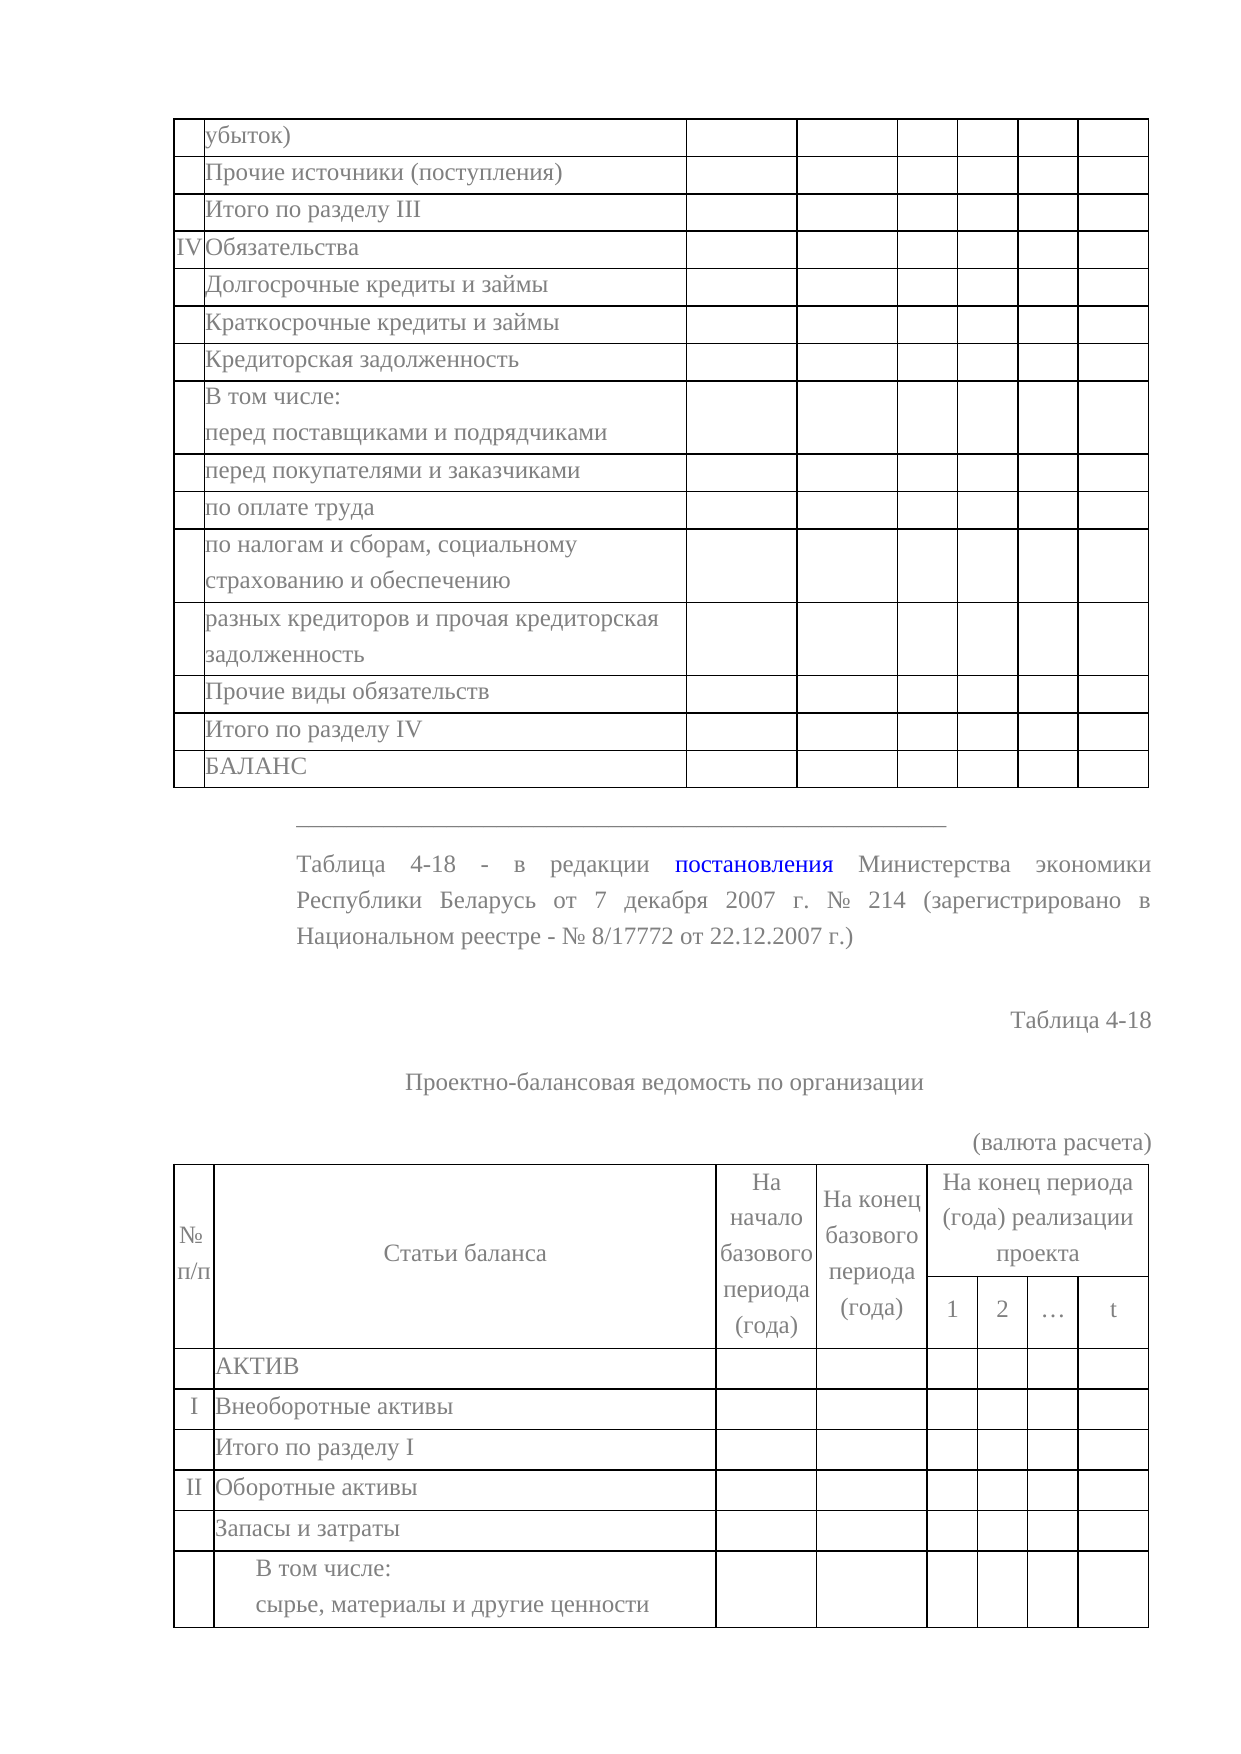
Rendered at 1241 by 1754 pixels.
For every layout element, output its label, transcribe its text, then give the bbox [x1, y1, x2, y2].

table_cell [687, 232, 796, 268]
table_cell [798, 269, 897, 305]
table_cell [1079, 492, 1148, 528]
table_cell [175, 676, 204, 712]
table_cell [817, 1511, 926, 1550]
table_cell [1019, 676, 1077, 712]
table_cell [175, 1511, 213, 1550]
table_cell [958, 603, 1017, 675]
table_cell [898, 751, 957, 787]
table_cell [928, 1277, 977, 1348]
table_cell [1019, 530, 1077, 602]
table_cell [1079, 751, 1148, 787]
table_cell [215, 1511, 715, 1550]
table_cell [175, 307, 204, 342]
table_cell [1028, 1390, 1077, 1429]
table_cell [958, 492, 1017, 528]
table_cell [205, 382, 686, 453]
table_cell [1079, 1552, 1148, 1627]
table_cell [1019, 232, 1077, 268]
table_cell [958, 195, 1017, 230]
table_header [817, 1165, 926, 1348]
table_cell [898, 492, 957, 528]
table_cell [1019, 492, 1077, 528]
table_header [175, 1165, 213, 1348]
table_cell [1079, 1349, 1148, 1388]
text ____________________________________________________ [296, 801, 1152, 830]
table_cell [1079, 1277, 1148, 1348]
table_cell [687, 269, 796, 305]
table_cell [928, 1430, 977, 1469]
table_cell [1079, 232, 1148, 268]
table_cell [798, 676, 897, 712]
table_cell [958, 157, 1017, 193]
text Таблица 4-18 [177, 1006, 1152, 1034]
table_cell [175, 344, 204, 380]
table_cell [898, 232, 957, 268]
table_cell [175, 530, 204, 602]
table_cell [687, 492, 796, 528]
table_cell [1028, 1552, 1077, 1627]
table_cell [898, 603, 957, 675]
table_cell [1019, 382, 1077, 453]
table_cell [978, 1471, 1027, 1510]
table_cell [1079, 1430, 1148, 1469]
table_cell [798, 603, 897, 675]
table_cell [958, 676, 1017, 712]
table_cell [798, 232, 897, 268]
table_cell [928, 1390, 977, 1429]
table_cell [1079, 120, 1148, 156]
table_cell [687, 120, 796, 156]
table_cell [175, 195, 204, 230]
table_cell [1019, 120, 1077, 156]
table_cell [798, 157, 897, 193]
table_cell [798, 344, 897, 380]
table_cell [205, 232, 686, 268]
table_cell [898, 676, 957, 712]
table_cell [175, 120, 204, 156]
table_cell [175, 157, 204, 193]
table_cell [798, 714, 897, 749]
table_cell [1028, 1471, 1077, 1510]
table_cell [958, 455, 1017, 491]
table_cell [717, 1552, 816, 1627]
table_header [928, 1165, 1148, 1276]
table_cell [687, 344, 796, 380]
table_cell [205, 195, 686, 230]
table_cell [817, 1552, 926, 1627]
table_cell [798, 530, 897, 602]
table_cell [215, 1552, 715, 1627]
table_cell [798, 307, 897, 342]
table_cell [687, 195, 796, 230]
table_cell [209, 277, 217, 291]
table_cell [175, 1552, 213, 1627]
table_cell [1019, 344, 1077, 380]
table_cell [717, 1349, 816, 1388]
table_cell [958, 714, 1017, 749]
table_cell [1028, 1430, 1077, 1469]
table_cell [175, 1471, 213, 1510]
text Таблица 4-18 - в редакции постановления Министерства экономики Республики Беларусь от 7 декабря 2007 г. № 214 (зарегистрировано в Национальном реестре - № 8/17772 от 22.12.2007 г.) [296, 849, 1152, 950]
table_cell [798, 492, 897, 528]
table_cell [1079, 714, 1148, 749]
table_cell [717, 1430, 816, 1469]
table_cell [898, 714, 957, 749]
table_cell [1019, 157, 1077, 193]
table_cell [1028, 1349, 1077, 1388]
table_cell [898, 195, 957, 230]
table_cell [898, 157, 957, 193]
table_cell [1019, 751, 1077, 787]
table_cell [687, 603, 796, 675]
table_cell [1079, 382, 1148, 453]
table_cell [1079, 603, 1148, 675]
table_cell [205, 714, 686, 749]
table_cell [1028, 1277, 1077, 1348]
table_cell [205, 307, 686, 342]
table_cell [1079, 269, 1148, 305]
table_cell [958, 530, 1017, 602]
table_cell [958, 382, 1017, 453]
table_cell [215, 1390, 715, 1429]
text (валюта расчета) [177, 1127, 1152, 1156]
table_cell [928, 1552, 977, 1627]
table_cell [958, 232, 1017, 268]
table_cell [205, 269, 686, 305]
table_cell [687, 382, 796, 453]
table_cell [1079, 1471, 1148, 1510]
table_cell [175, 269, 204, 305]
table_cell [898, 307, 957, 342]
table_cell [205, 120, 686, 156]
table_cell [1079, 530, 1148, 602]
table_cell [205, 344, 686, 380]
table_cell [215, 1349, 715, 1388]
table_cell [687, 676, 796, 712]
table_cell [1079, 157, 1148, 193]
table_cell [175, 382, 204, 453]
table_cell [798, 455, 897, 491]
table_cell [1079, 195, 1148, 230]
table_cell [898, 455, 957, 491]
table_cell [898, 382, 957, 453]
text Проектно-балансовая ведомость по организации [177, 1067, 1152, 1095]
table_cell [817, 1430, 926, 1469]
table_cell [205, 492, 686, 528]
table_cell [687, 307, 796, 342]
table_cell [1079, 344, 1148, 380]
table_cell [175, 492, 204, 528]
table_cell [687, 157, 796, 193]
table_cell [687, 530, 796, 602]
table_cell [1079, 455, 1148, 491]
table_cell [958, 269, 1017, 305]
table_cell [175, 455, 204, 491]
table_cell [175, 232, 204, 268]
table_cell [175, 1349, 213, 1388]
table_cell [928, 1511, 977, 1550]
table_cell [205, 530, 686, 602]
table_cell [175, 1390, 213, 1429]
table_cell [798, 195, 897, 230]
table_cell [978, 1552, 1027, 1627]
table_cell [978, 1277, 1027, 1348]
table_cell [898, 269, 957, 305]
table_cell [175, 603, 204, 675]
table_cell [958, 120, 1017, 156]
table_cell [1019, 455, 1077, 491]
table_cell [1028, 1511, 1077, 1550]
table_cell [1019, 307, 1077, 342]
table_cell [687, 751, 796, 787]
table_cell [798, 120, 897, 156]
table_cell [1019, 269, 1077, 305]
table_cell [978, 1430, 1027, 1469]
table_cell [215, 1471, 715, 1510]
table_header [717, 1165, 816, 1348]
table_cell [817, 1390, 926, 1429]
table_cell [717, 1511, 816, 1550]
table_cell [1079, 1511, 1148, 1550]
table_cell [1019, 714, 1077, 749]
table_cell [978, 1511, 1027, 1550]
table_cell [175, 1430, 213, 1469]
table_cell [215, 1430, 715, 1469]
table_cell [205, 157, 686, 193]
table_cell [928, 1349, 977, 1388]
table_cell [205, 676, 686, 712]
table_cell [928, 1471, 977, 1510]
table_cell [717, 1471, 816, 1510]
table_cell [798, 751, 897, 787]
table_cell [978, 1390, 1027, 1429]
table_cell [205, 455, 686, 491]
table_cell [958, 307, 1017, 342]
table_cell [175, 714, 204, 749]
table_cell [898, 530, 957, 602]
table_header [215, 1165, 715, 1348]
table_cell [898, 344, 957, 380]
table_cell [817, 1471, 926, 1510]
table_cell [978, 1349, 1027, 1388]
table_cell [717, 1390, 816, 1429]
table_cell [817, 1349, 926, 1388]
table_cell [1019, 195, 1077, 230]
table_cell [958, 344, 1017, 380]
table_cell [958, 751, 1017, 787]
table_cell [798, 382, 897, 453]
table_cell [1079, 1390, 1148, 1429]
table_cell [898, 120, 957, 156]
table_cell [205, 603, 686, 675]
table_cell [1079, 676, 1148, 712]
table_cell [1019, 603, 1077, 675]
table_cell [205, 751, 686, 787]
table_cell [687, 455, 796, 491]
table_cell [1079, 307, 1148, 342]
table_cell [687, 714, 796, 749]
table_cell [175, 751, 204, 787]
